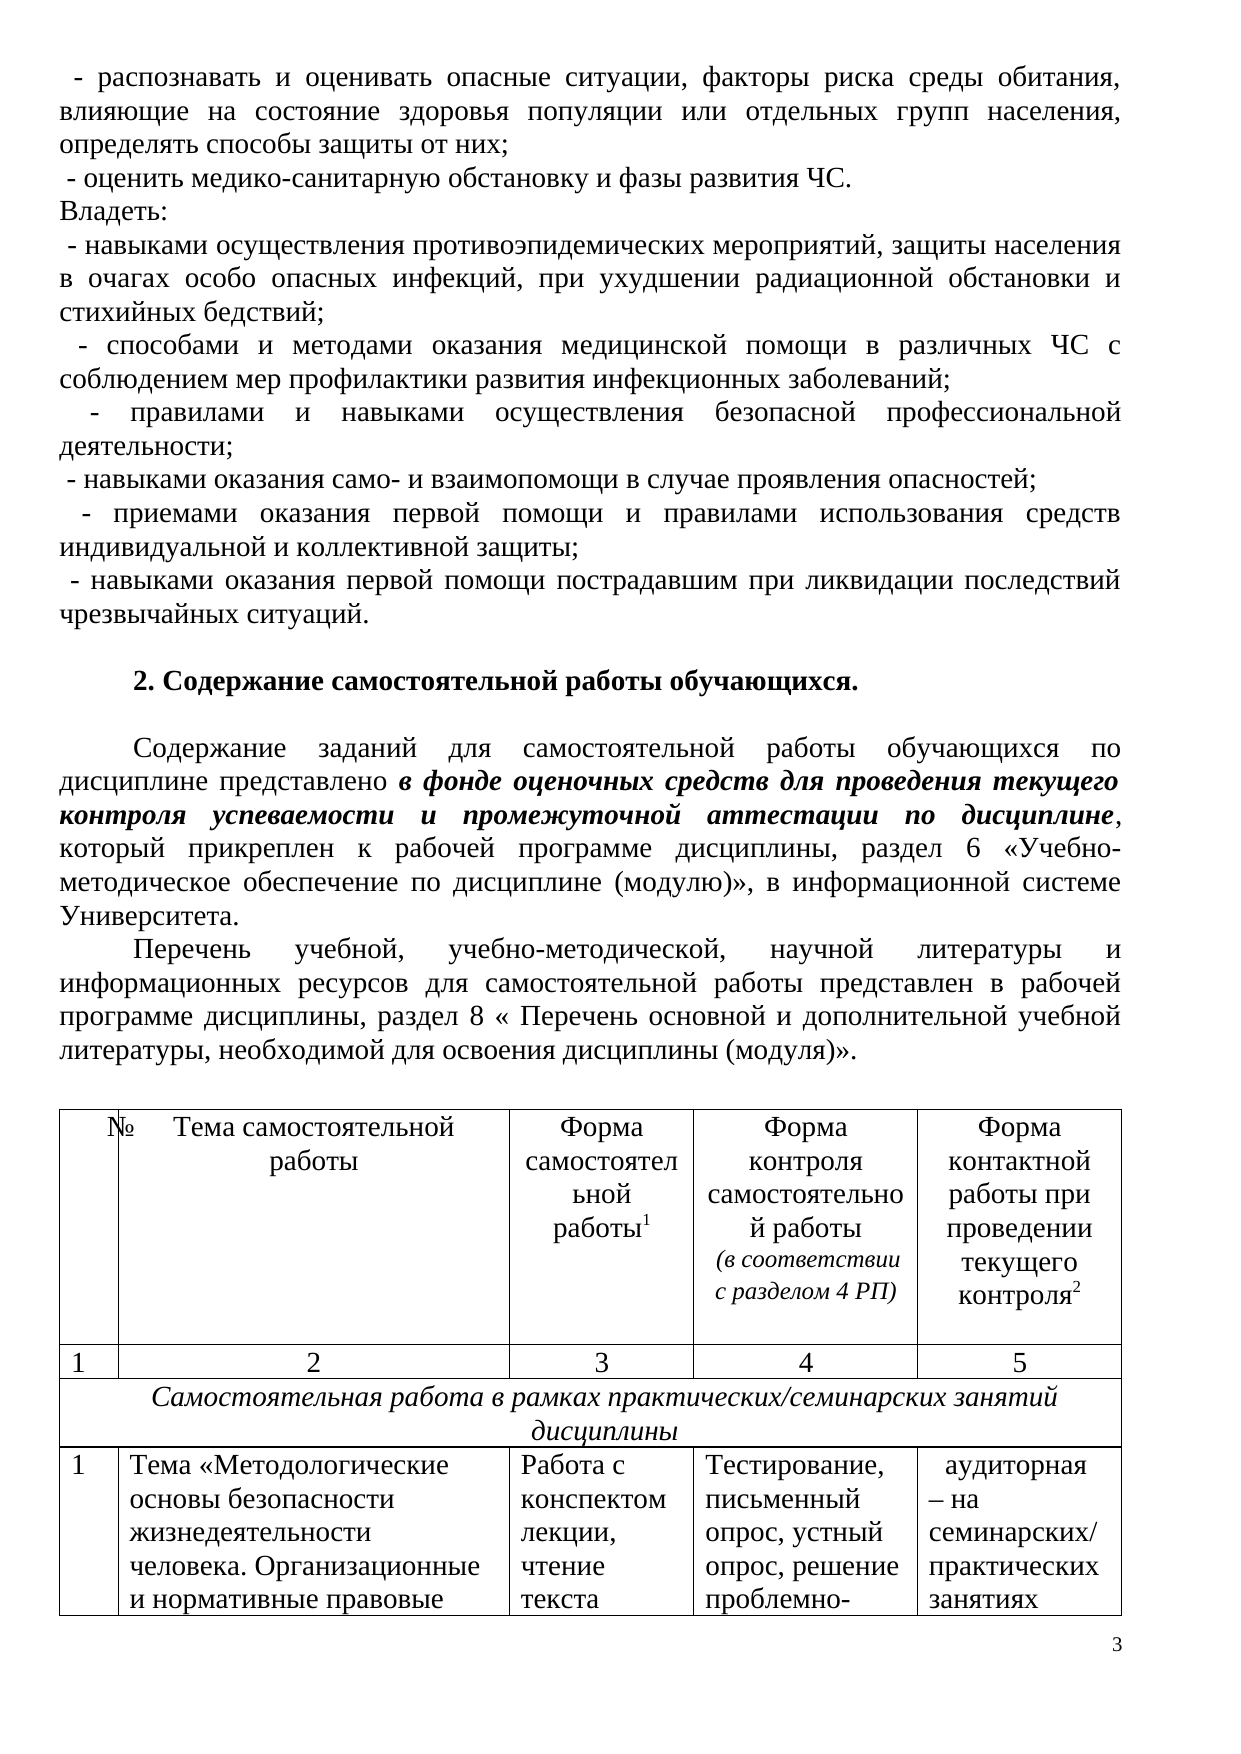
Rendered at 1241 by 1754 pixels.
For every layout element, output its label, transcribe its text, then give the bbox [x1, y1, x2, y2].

text - навыками осуществления противоэпидемических мероприятий, защиты населения в очагах особо опасных инфекций, при ухудшении радиационной обстановки и стихийных бедствий; [59, 227, 1122, 327]
table_header № [60, 1110, 118, 1344]
table_header Форма контактной работы при проведении текущего контроля2 [918, 1110, 1121, 1344]
table_header Форма самостоятельной работы1 [510, 1110, 693, 1344]
table_cell 5 [918, 1345, 1121, 1378]
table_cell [918, 1448, 1121, 1615]
text - навыками оказания само- и взаимопомощи в случае проявления опасностей; [59, 462, 1122, 495]
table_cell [694, 1448, 917, 1615]
text 2. Содержание самостоятельной работы обучающихся. [59, 663, 1122, 696]
text Владеть: [59, 193, 1122, 227]
text - распознавать и оценивать опасные ситуации, факторы риска среды обитания, влияющие на состояние здоровья популяции или отдельных групп населения, определять способы защиты от них; [59, 59, 1122, 160]
table_cell 4 [694, 1345, 917, 1378]
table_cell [510, 1448, 693, 1615]
text - способами и методами оказания медицинской помощи в различных ЧС с соблюдением мер профилактики развития инфекционных заболеваний; [59, 327, 1122, 394]
text - навыками оказания первой помощи пострадавшим при ликвидации последствий чрезвычайных ситуаций. [59, 562, 1122, 629]
table_cell 2 [119, 1345, 509, 1378]
text - правилами и навыками осуществления безопасной профессиональной деятельности; [59, 394, 1122, 462]
text - приемами оказания первой помощи и правилами использования средств индивидуальной и коллективной защиты; [59, 495, 1122, 562]
text - оценить медико-санитарную обстановку и фазы развития ЧС. [59, 160, 1122, 193]
table_cell 1 [60, 1448, 118, 1615]
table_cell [119, 1448, 509, 1615]
text Содержание заданий для самостоятельной работы обучающихся по дисциплине представлено в фонде оценочных средств для проведения текущего контроля успеваемости и промежуточной аттестации по дисциплине, который прикреплен к рабочей программе дисциплины, раздел 6 «Учебно- методическое обеспечение по дисциплине (модулю)», в информационной системе Университета. [59, 730, 1122, 931]
table_header Тема самостоятельной работы [119, 1110, 509, 1344]
table_cell 3 [510, 1345, 693, 1378]
table_header Форма контроля самостоятельной работы (в соответствии с разделом 4 РП) [694, 1110, 917, 1344]
table_cell 1 [60, 1345, 118, 1378]
table_cell Самостоятельная работа в рамках практических/семинарских занятий дисциплины [60, 1379, 1121, 1446]
text Перечень учебной, учебно-методической, научной литературы и информационных ресурсов для самостоятельной работы представлен в рабочей программе дисциплины, раздел 8 « Перечень основной и дополнительной учебной литературы, необходимой для освоения дисциплины (модуля)». [59, 931, 1122, 1065]
